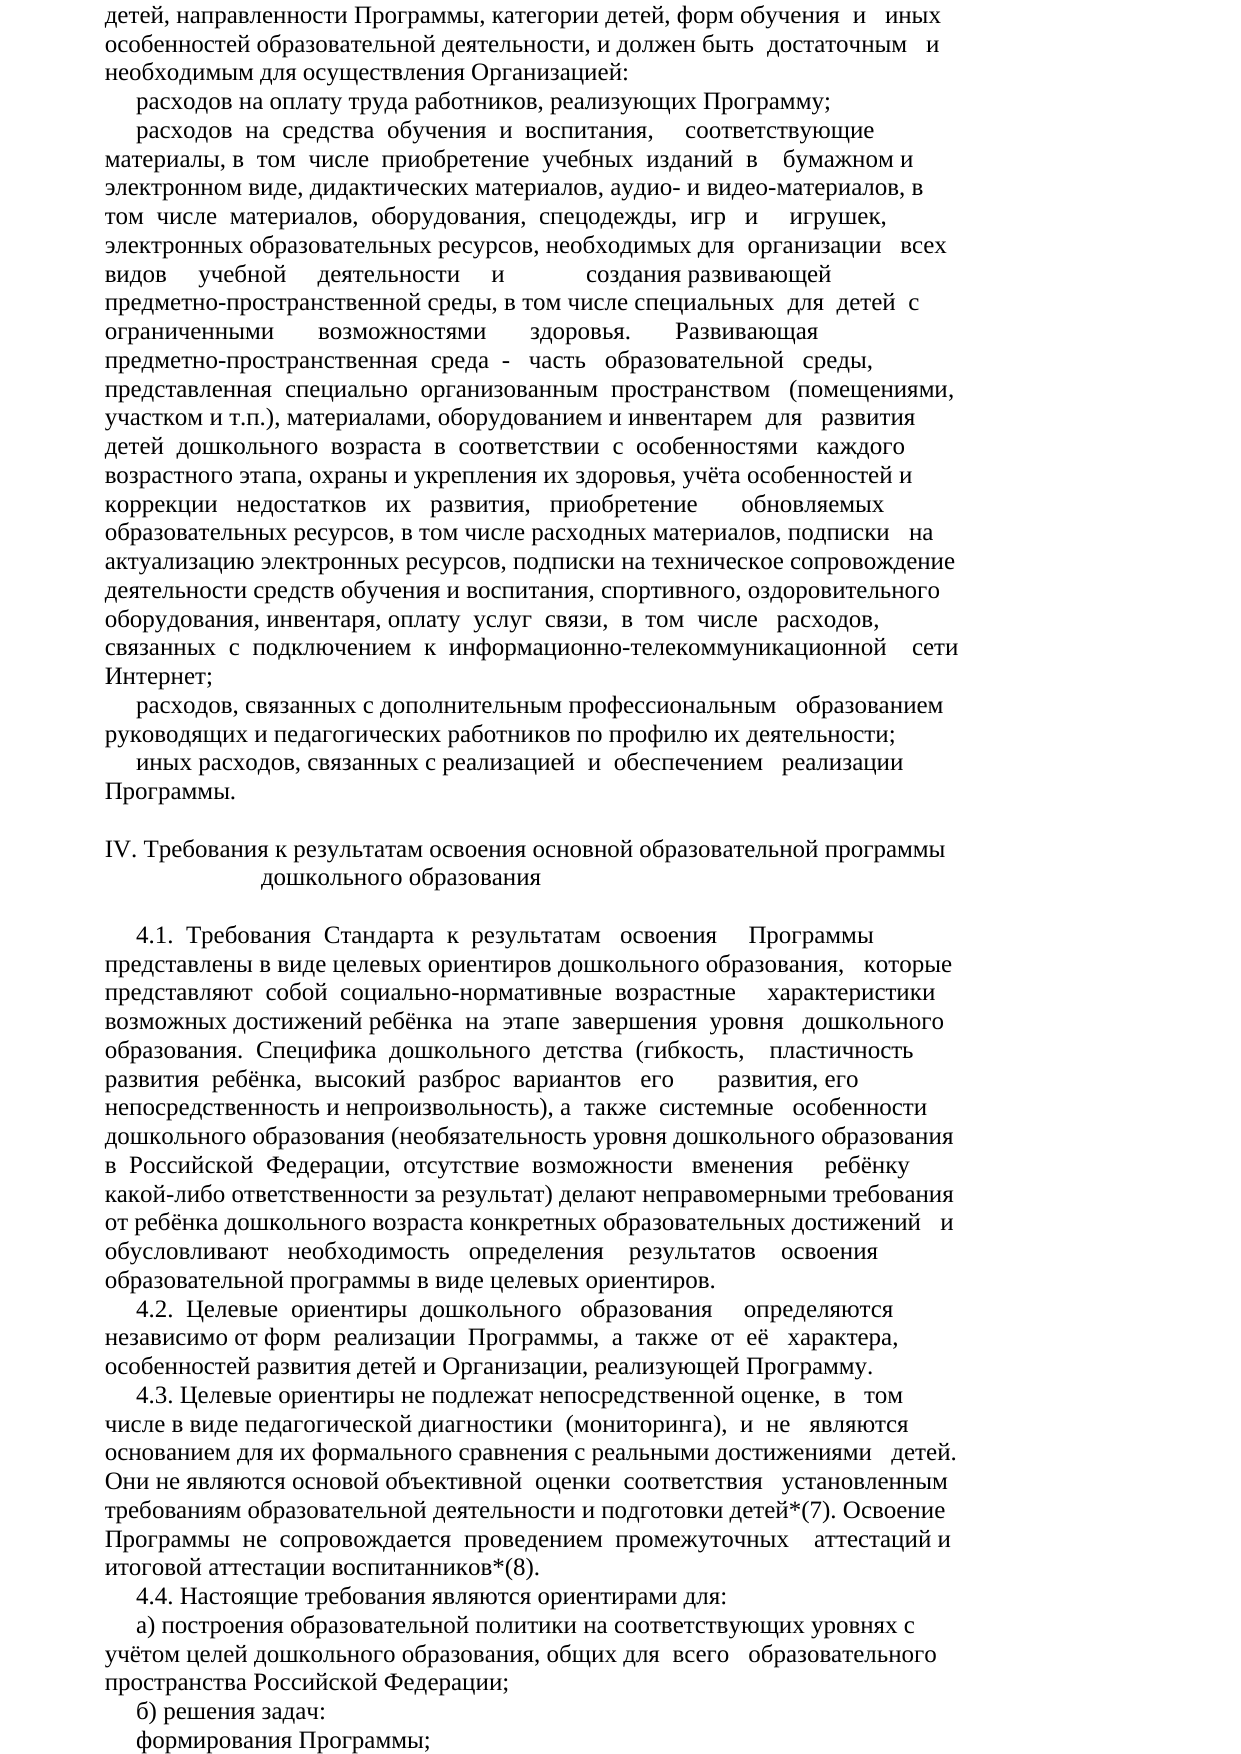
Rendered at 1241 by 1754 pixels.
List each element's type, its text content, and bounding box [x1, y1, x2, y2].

text дошкольного образования [104, 862, 1224, 891]
text возрастного этапа, охраны и укрепления их здоровья, учёта особенностей и [104, 460, 1224, 489]
text Программы. [104, 776, 1224, 805]
text представленная специально организованным пространством (помещениями, [104, 374, 1224, 402]
text представлены в виде целевых ориентиров дошкольного образования, которые [104, 949, 1224, 977]
text представляют собой социально-нормативные возрастные характеристики [104, 977, 1224, 1006]
text ограниченными возможностями здоровья. Развивающая [104, 316, 1224, 345]
text коррекции недостатков их развития, приобретение обновляемых [104, 489, 1224, 517]
text предметно-пространственная среда - часть образовательной среды, [104, 345, 1224, 374]
text образования. Специфика дошкольного детства (гибкость, пластичность [104, 1035, 1224, 1064]
text образовательных ресурсов, в том числе расходных материалов, подписки на [104, 517, 1224, 546]
text видов учебной деятельности и создания развивающей [104, 259, 1224, 287]
text основанием для их формального сравнения с реальными достижениями детей. [104, 1437, 1224, 1466]
text расходов на средства обучения и воспитания, соответствующие [104, 115, 1224, 144]
text какой-либо ответственности за результат) делают неправомерными требования [104, 1179, 1224, 1207]
text от ребёнка дошкольного возраста конкретных образовательных достижений и [104, 1207, 1224, 1236]
text числе в виде педагогической диагностики (мониторинга), и не являются [104, 1409, 1224, 1437]
text предметно-пространственной среды, в том числе специальных для детей с [104, 287, 1224, 316]
text расходов на оплату труда работников, реализующих Программу; [104, 86, 1224, 115]
text учётом целей дошкольного образования, общих для всего образовательного [104, 1639, 1224, 1667]
text Программы не сопровождается проведением промежуточных аттестаций и [104, 1524, 1224, 1552]
text Они не являются основой объективной оценки соответствия установленным [104, 1466, 1224, 1495]
text детей, направленности Программы, категории детей, форм обучения и иных [104, 0, 1224, 29]
text 4.4. Настоящие требования являются ориентирами для: [104, 1581, 1224, 1610]
text оборудования, инвентаря, оплату услуг связи, в том числе расходов, [104, 604, 1224, 632]
text связанных с подключением к информационно-телекоммуникационной сети [104, 632, 1224, 661]
text детей дошкольного возраста в соответствии с особенностями каждого [104, 431, 1224, 460]
text а) построения образовательной политики на соответствующих уровнях с [104, 1610, 1224, 1639]
text расходов, связанных с дополнительным профессиональным образованием [104, 690, 1224, 719]
text руководящих и педагогических работников по профилю их деятельности; [104, 719, 1224, 747]
text 4.1. Требования Стандарта к результатам освоения Программы [104, 920, 1224, 949]
text формирования Программы; [104, 1725, 1224, 1754]
text возможных достижений ребёнка на этапе завершения уровня дошкольного [104, 1006, 1224, 1035]
text иных расходов, связанных с реализацией и обеспечением реализации [104, 747, 1224, 776]
text особенностей образовательной деятельности, и должен быть достаточным и [104, 29, 1224, 57]
text особенностей развития детей и Организации, реализующей Программу. [104, 1351, 1224, 1380]
text 4.3. Целевые ориентиры не подлежат непосредственной оценке, в том [104, 1380, 1224, 1409]
text обусловливают необходимость определения результатов освоения [104, 1236, 1224, 1265]
text IV. Требования к результатам освоения основной образовательной программы [104, 834, 1224, 862]
text деятельности средств обучения и воспитания, спортивного, оздоровительного [104, 575, 1224, 604]
text электронном виде, дидактических материалов, аудио- и видео-материалов, в [104, 172, 1224, 201]
text Интернет; [104, 661, 1224, 690]
text необходимым для осуществления Организацией: [104, 57, 1224, 86]
text непосредственность и непроизвольность), а также системные особенности [104, 1092, 1224, 1121]
text итоговой аттестации воспитанников*(8). [104, 1552, 1224, 1581]
text участком и т.п.), материалами, оборудованием и инвентарем для развития [104, 402, 1224, 431]
text б) решения задач: [104, 1696, 1224, 1725]
text в Российской Федерации, отсутствие возможности вменения ребёнку [104, 1150, 1224, 1179]
text материалы, в том числе приобретение учебных изданий в бумажном и [104, 144, 1224, 172]
text развития ребёнка, высокий разброс вариантов его развития, его [104, 1064, 1224, 1092]
text 4.2. Целевые ориентиры дошкольного образования определяются [104, 1294, 1224, 1322]
text пространства Российской Федерации; [104, 1667, 1224, 1696]
text образовательной программы в виде целевых ориентиров. [104, 1265, 1224, 1294]
text дошкольного образования (необязательность уровня дошкольного образования [104, 1121, 1224, 1150]
text актуализацию электронных ресурсов, подписки на техническое сопровождение [104, 546, 1224, 575]
text том числе материалов, оборудования, спецодежды, игр и игрушек, [104, 201, 1224, 230]
text электронных образовательных ресурсов, необходимых для организации всех [104, 230, 1224, 259]
text требованиям образовательной деятельности и подготовки детей*(7). Освоение [104, 1495, 1224, 1524]
text независимо от форм реализации Программы, а также от её характера, [104, 1322, 1224, 1351]
